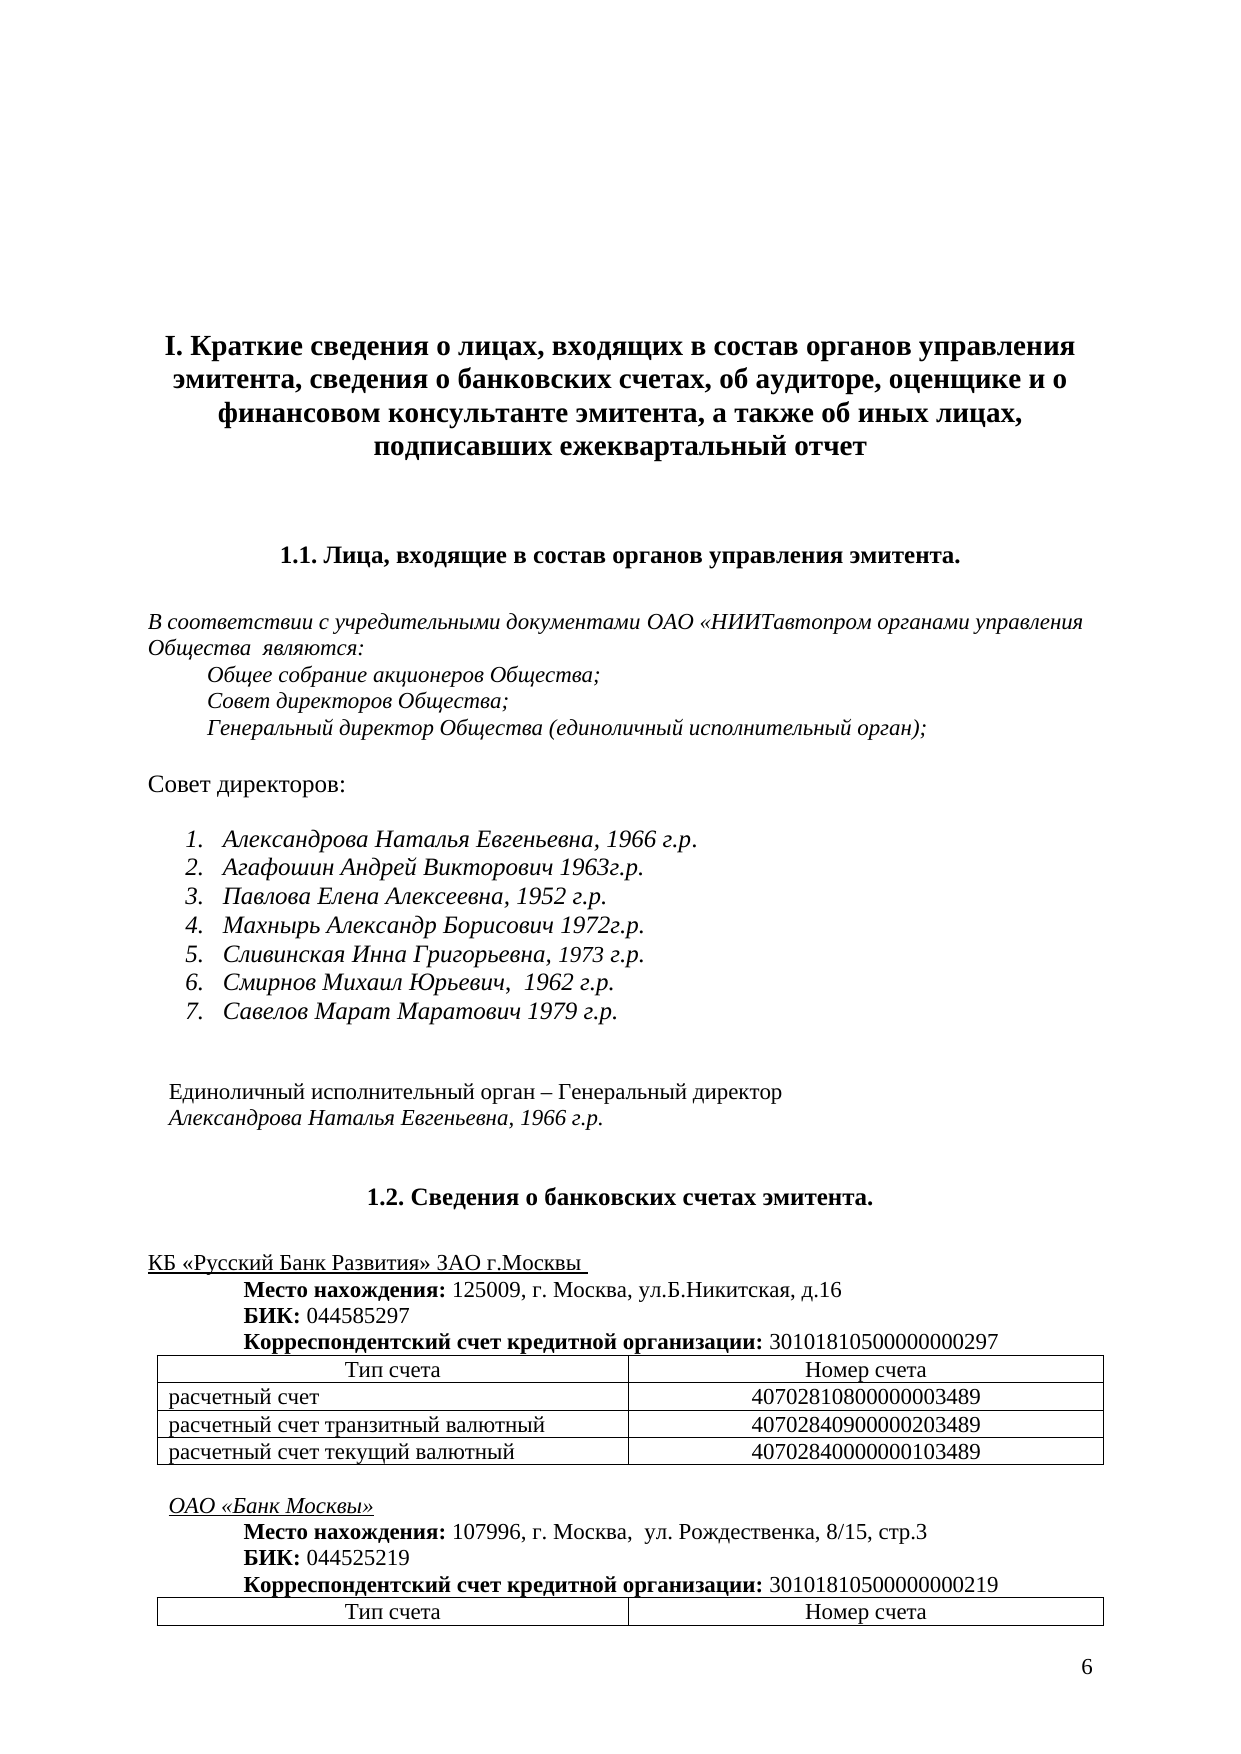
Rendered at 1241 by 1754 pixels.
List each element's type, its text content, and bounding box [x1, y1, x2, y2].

text Корреспондентский счет кредитной организации: 30101810500000000219 [168, 1571, 1092, 1597]
list Смирнов Михаил Юрьевич, .р. [185, 967, 1092, 996]
subtitle 1.2. Сведения о банковских счетах эмитента. [148, 1182, 1092, 1211]
text Корреспондентский счет кредитной организации: 30101810500000000297 [168, 1328, 1092, 1355]
subtitle I. Краткие сведения о лицах, входящих в состав органов управления эмитента, сведения о банковских счетах, об аудиторе, оценщике и о финансовом консультанте эмитента, а также об иных лицах, подписавших ежеквартальный отчет [148, 328, 1092, 462]
list Сливинская Инна Григорьевна, .р. [185, 939, 1092, 967]
text БИК: 044585297 [168, 1302, 1092, 1328]
table_header Номер счета [629, 1598, 1103, 1624]
table_cell 40702840000000103489 [629, 1438, 1103, 1464]
table_cell расчетный счет [158, 1383, 628, 1409]
table_header Тип счета [158, 1598, 628, 1624]
text Место нахождения: 107996, г. Москва, ул. Рождественка, 8/15, стр.3 [168, 1518, 1092, 1544]
text Генеральный директор Общества (единоличный исполнительный орган); [207, 713, 1103, 740]
subtitle КБ «Русский Банк Развития» ЗАО г.Москвы [148, 1249, 1092, 1276]
text Совет директоров Общества; [207, 687, 1103, 713]
table_cell 40702810800000003489 [629, 1383, 1103, 1409]
table_header Номер счета [629, 1356, 1103, 1382]
table_cell расчетный счет транзитный валютный [158, 1411, 628, 1437]
subtitle Совет директоров: [148, 769, 1092, 797]
list Евгеньевна, .р. [185, 824, 1092, 852]
table_header Тип счета [158, 1356, 628, 1382]
text Александрова Наталья Евгеньевна, 1966 г.р. [168, 1104, 1092, 1130]
list Махнырь Александр Борисович 1972г.р. [185, 910, 1092, 939]
subtitle ОАО «Банк Москвы» [168, 1492, 1092, 1518]
text БИК: 044525219 [168, 1544, 1092, 1571]
table_cell расчетный счет текущий валютный [158, 1438, 628, 1464]
text Единоличный исполнительный орган – Генеральный директор [168, 1078, 1092, 1104]
subtitle 1.1. Лица, входящие в состав органов управления эмитента. [148, 541, 1092, 569]
text Общее собрание акционеров Общества; [207, 661, 1103, 687]
list Агафошин Андрей Викторович 1963г.р. [185, 852, 1092, 881]
table_cell 40702840900000203489 [629, 1411, 1103, 1437]
list Павлова Елена Алексеевна, .р. [185, 881, 1092, 910]
list Савелов Марат Маратович 1979 г.р. [185, 996, 1092, 1025]
text Место нахождения: 125009, г. Москва, ул.Б.Никитская, д.16 [168, 1276, 1092, 1302]
subtitle В соответствии с учредительными документами ОАО «НИИТавтопром органами управления Общества являются: [148, 608, 1092, 661]
